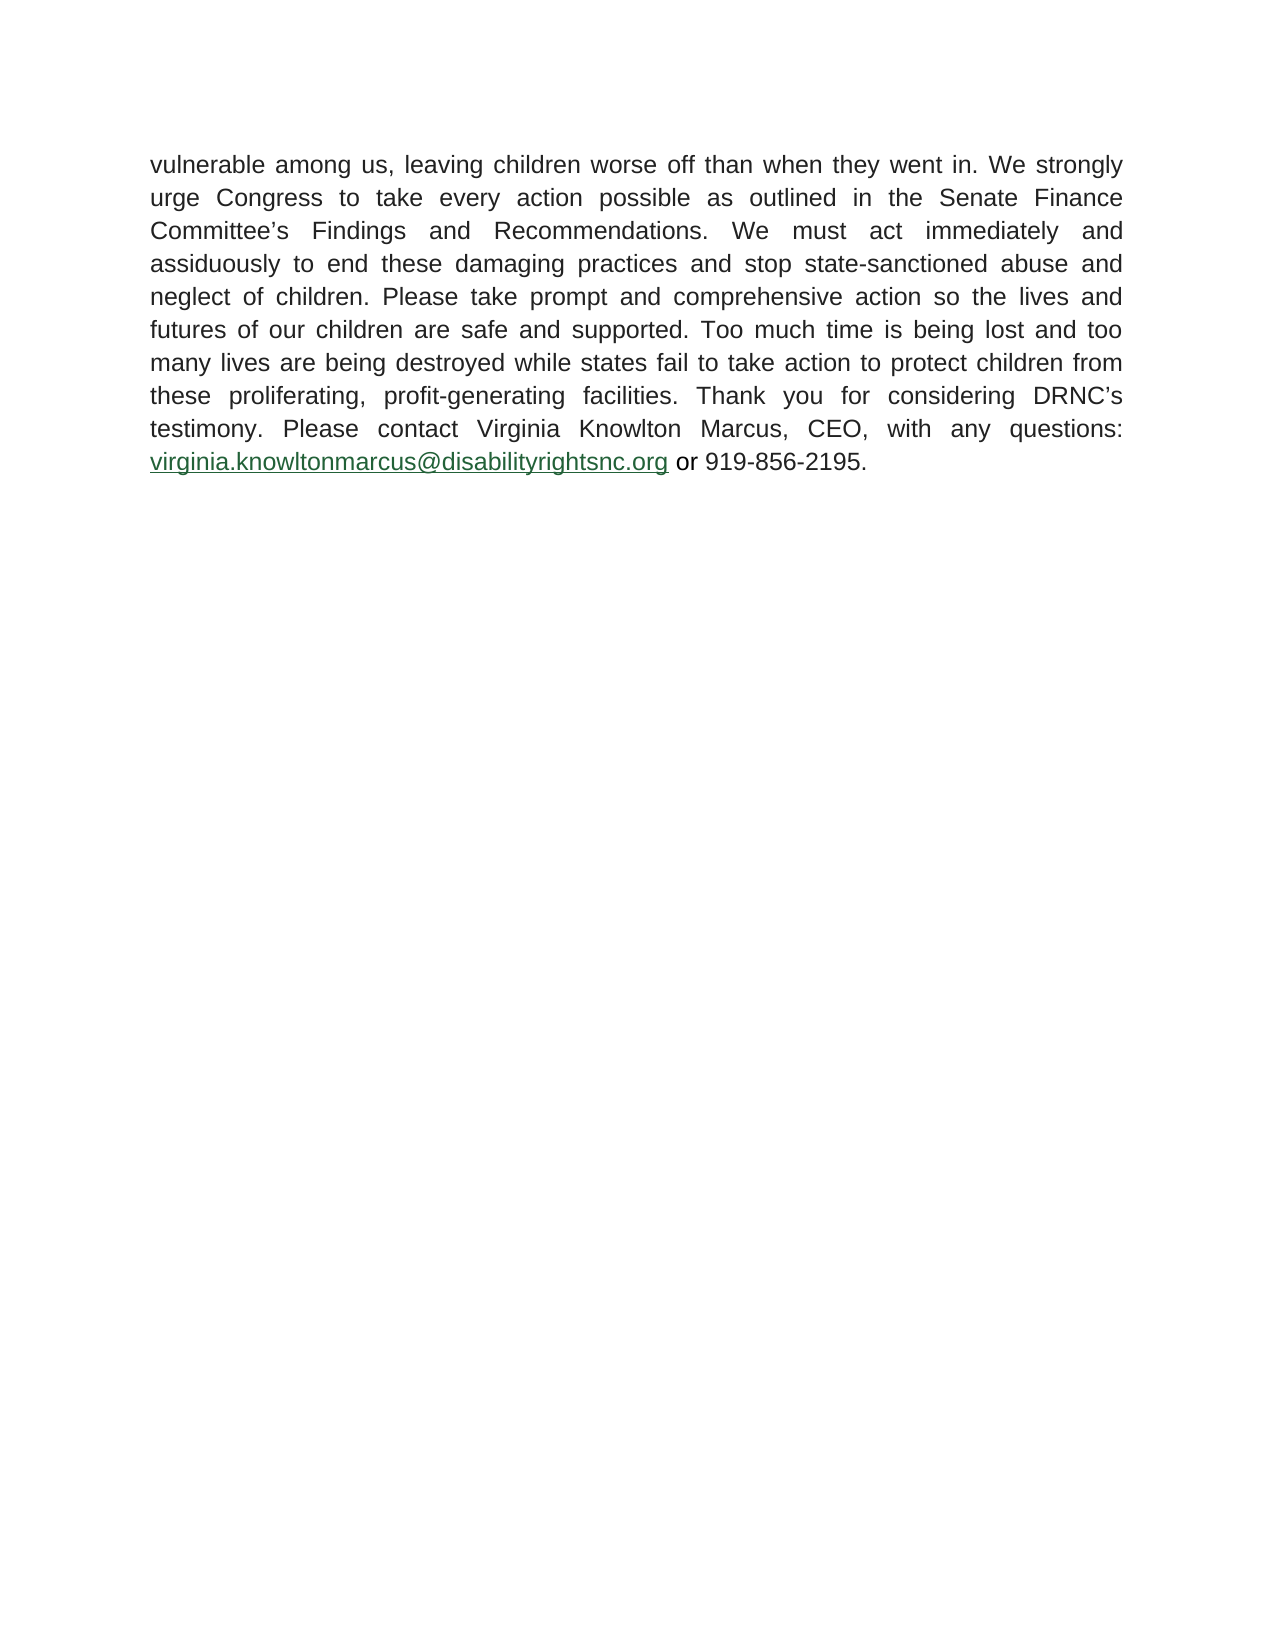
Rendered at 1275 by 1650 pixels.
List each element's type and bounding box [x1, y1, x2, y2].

text [150, 150, 1125, 476]
